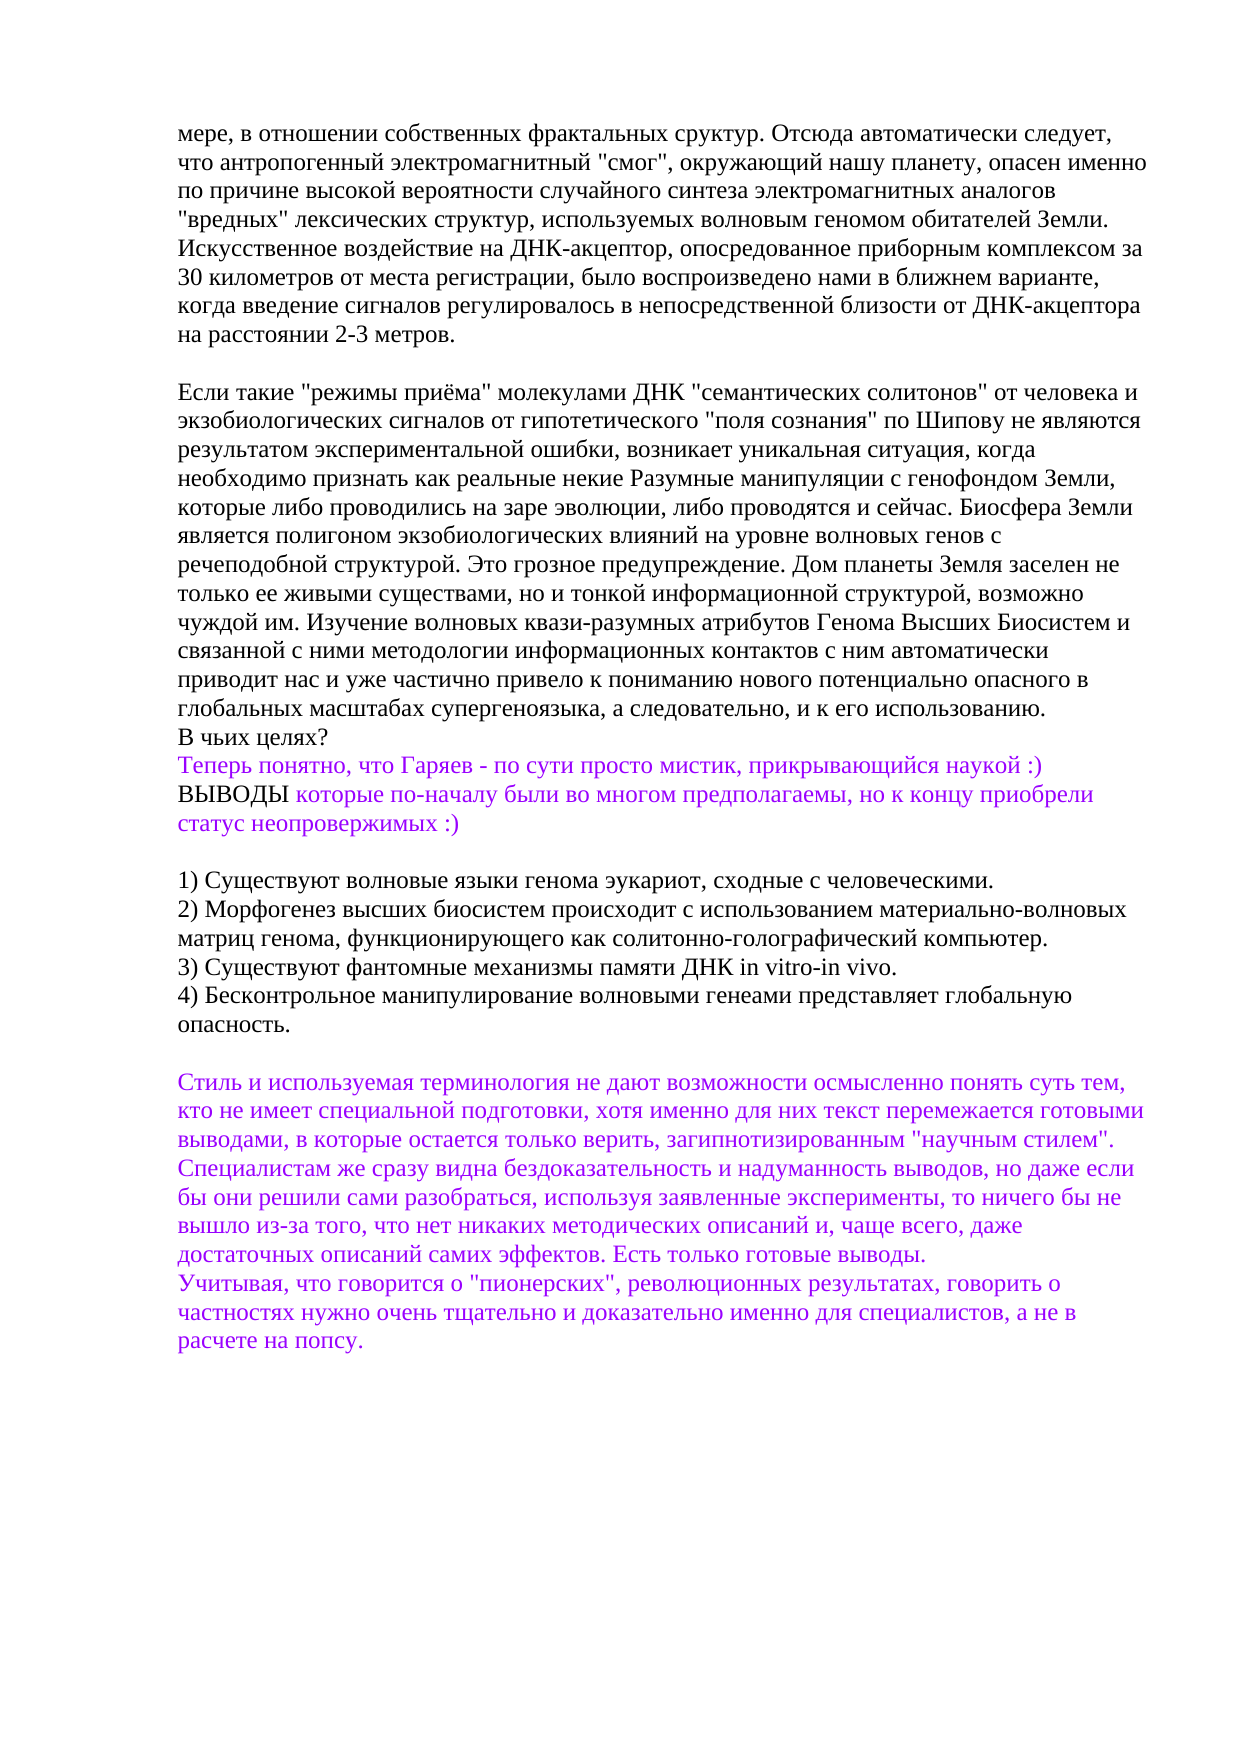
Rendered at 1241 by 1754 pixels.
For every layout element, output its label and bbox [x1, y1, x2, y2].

text [177, 118, 1152, 1354]
